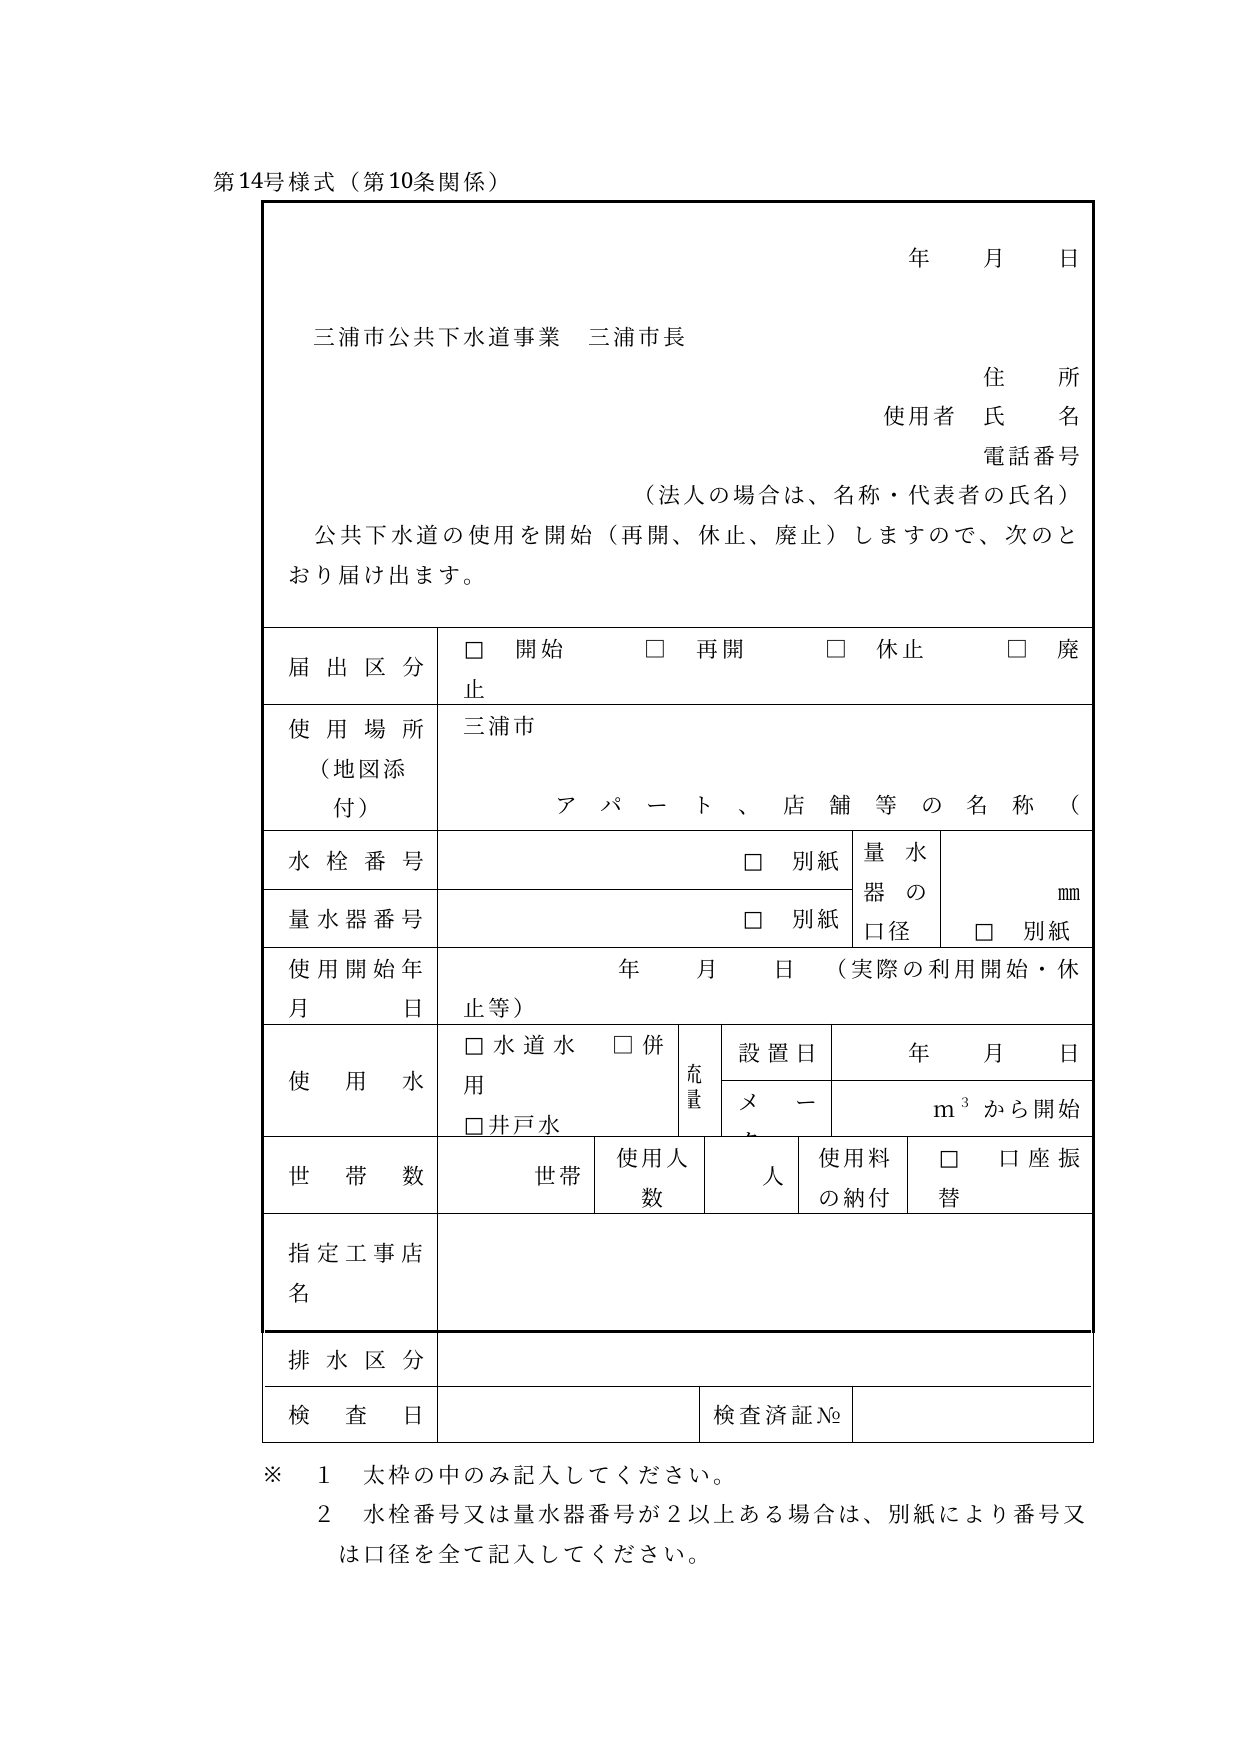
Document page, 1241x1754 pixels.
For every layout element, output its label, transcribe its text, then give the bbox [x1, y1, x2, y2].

table_cell 水栓番号 [264, 831, 437, 889]
table_cell 使用水 [264, 1025, 437, 1136]
table_cell 検査日 [263, 1386, 437, 1442]
table_cell 三浦市 アパート、店舗等の名称（ ） [438, 705, 1092, 830]
table_cell ㎜ □ 別紙 [941, 831, 1092, 947]
table_cell 設置日 [722, 1025, 831, 1080]
table_cell 使用場所 （地図添付） [264, 705, 437, 830]
text ※ １ 太枠の中のみ記入してください。 [236, 1454, 1089, 1493]
table_cell 使用開始年月日 [264, 948, 437, 1023]
table_cell 流量計 [679, 1025, 721, 1136]
table_cell 使用人数 [595, 1137, 704, 1213]
table_cell 量水器の口径 [853, 831, 940, 947]
table_cell □ 別紙 [438, 890, 852, 947]
table_header 年 月 日 三浦市公共下水道事業 三浦市長 住 所 使用者 氏 名 電話番号 （法人の場合は、名称・代表者の氏名） 公共下水道の使用を開始（再開、休止、廃止）しますので、次のとおり届け出ます。 [264, 203, 1092, 627]
table_cell [438, 1330, 1093, 1386]
table_cell 量水器番号 [264, 890, 437, 947]
table_cell ｍ３から開始 [832, 1081, 1092, 1136]
table_cell 指定工事店名 [264, 1214, 437, 1329]
table_cell 人 [705, 1137, 798, 1213]
table_cell 世帯数 [264, 1137, 437, 1213]
table_cell □水道水 □併 用 □井戸水 [438, 1025, 678, 1136]
table_cell □ 別紙 [438, 831, 852, 889]
table_cell 届出区分 [264, 628, 437, 704]
text ２ 水栓番号又は量水器番号が２以上ある場合は、別紙により番号又は口径を全て記入してください。 [301, 1493, 1089, 1573]
table_cell 排水区分 [263, 1330, 437, 1386]
table_cell 年 月 日 [832, 1025, 1092, 1080]
table_cell □ 開始 □ 再開 □ 休止 □ 廃止 [438, 628, 1092, 704]
table_cell [438, 1387, 699, 1442]
table_cell [438, 1214, 1092, 1329]
table_cell [853, 1386, 1093, 1442]
table_cell メーター [722, 1081, 831, 1136]
table_cell 検査済証№ [700, 1387, 852, 1442]
table_cell 世帯 [438, 1137, 594, 1213]
text 第14号様式（第10条関係） [214, 161, 1089, 200]
table_cell 年 月 日 （実際の利用開始・休止等） [438, 948, 1092, 1023]
table_cell 使用料の納付方法 [799, 1137, 907, 1213]
table_cell □ 口座振替 □ 納入通知書 [908, 1137, 1092, 1213]
